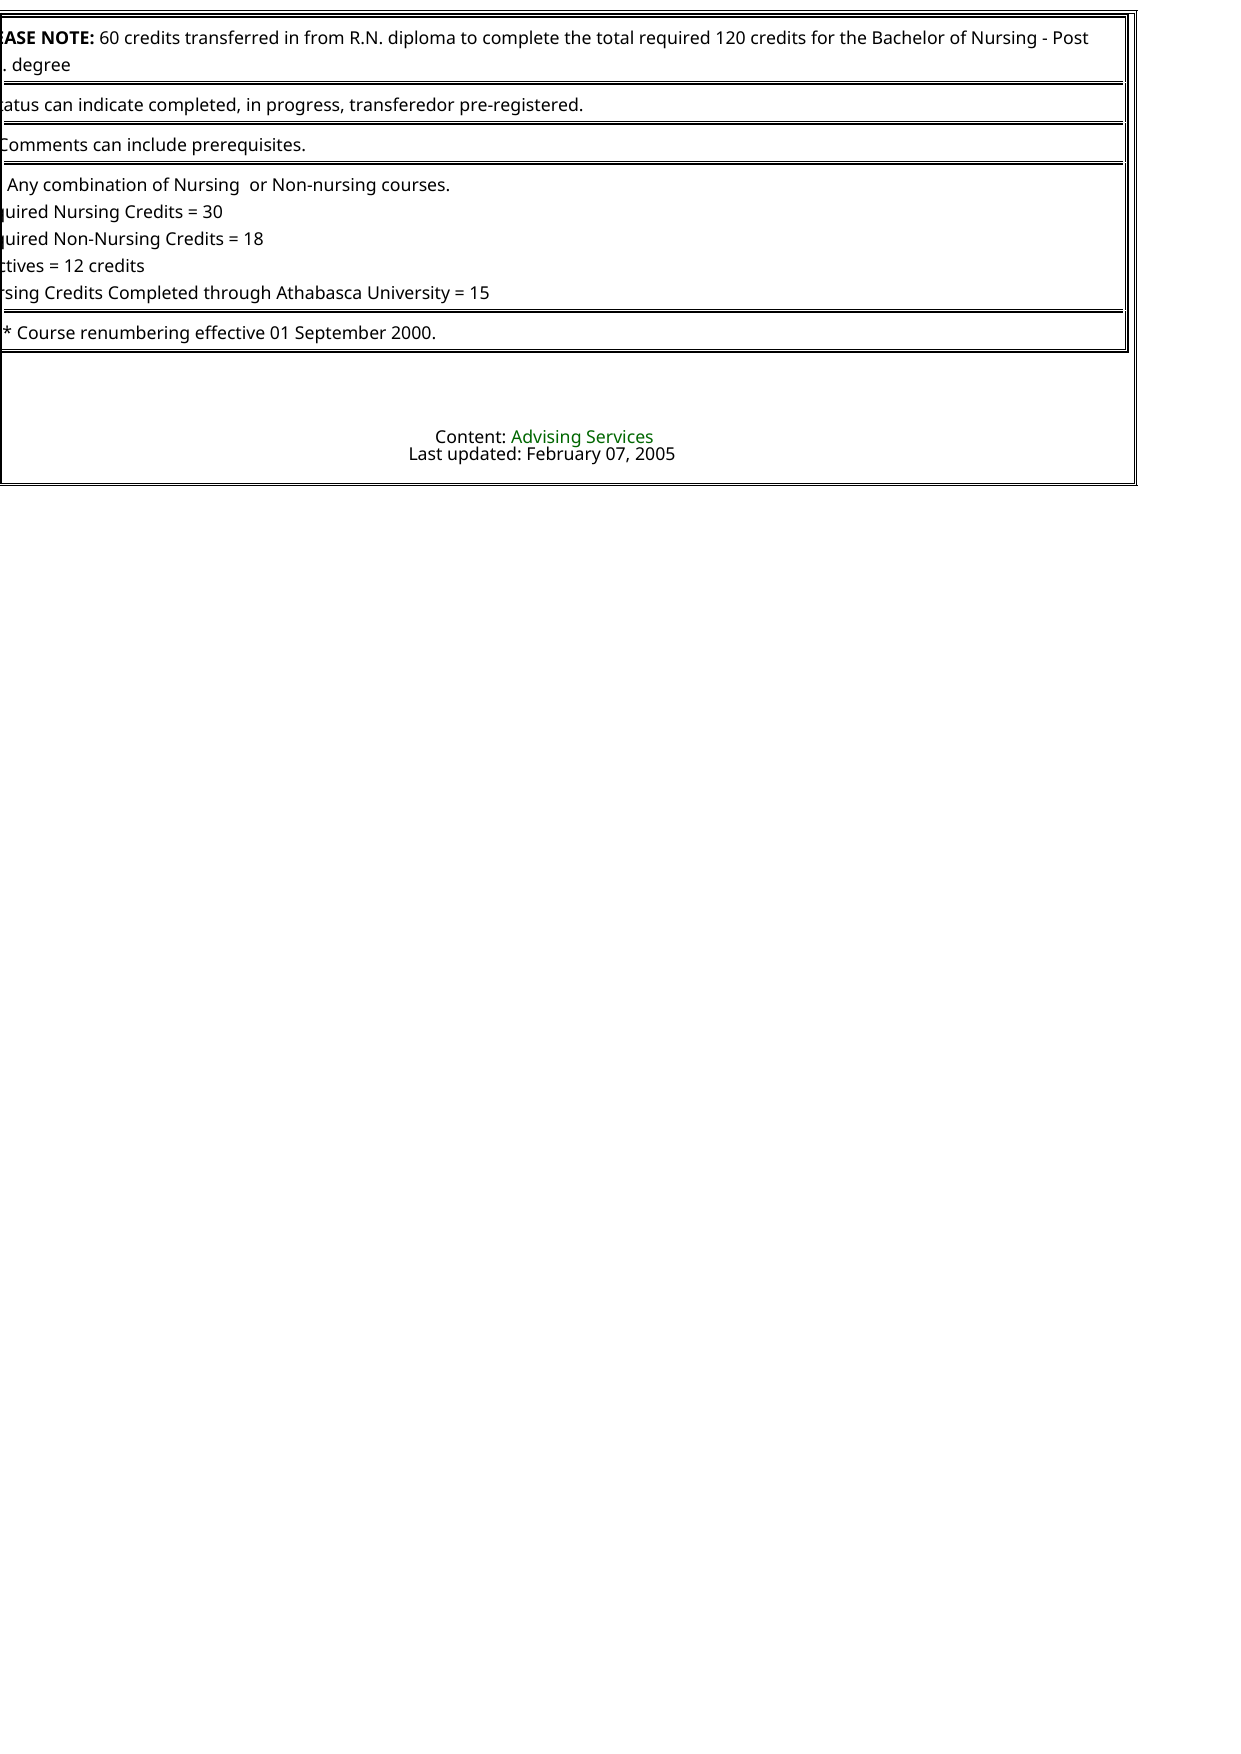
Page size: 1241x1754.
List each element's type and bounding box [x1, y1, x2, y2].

table_cell [2, 14, 1134, 483]
